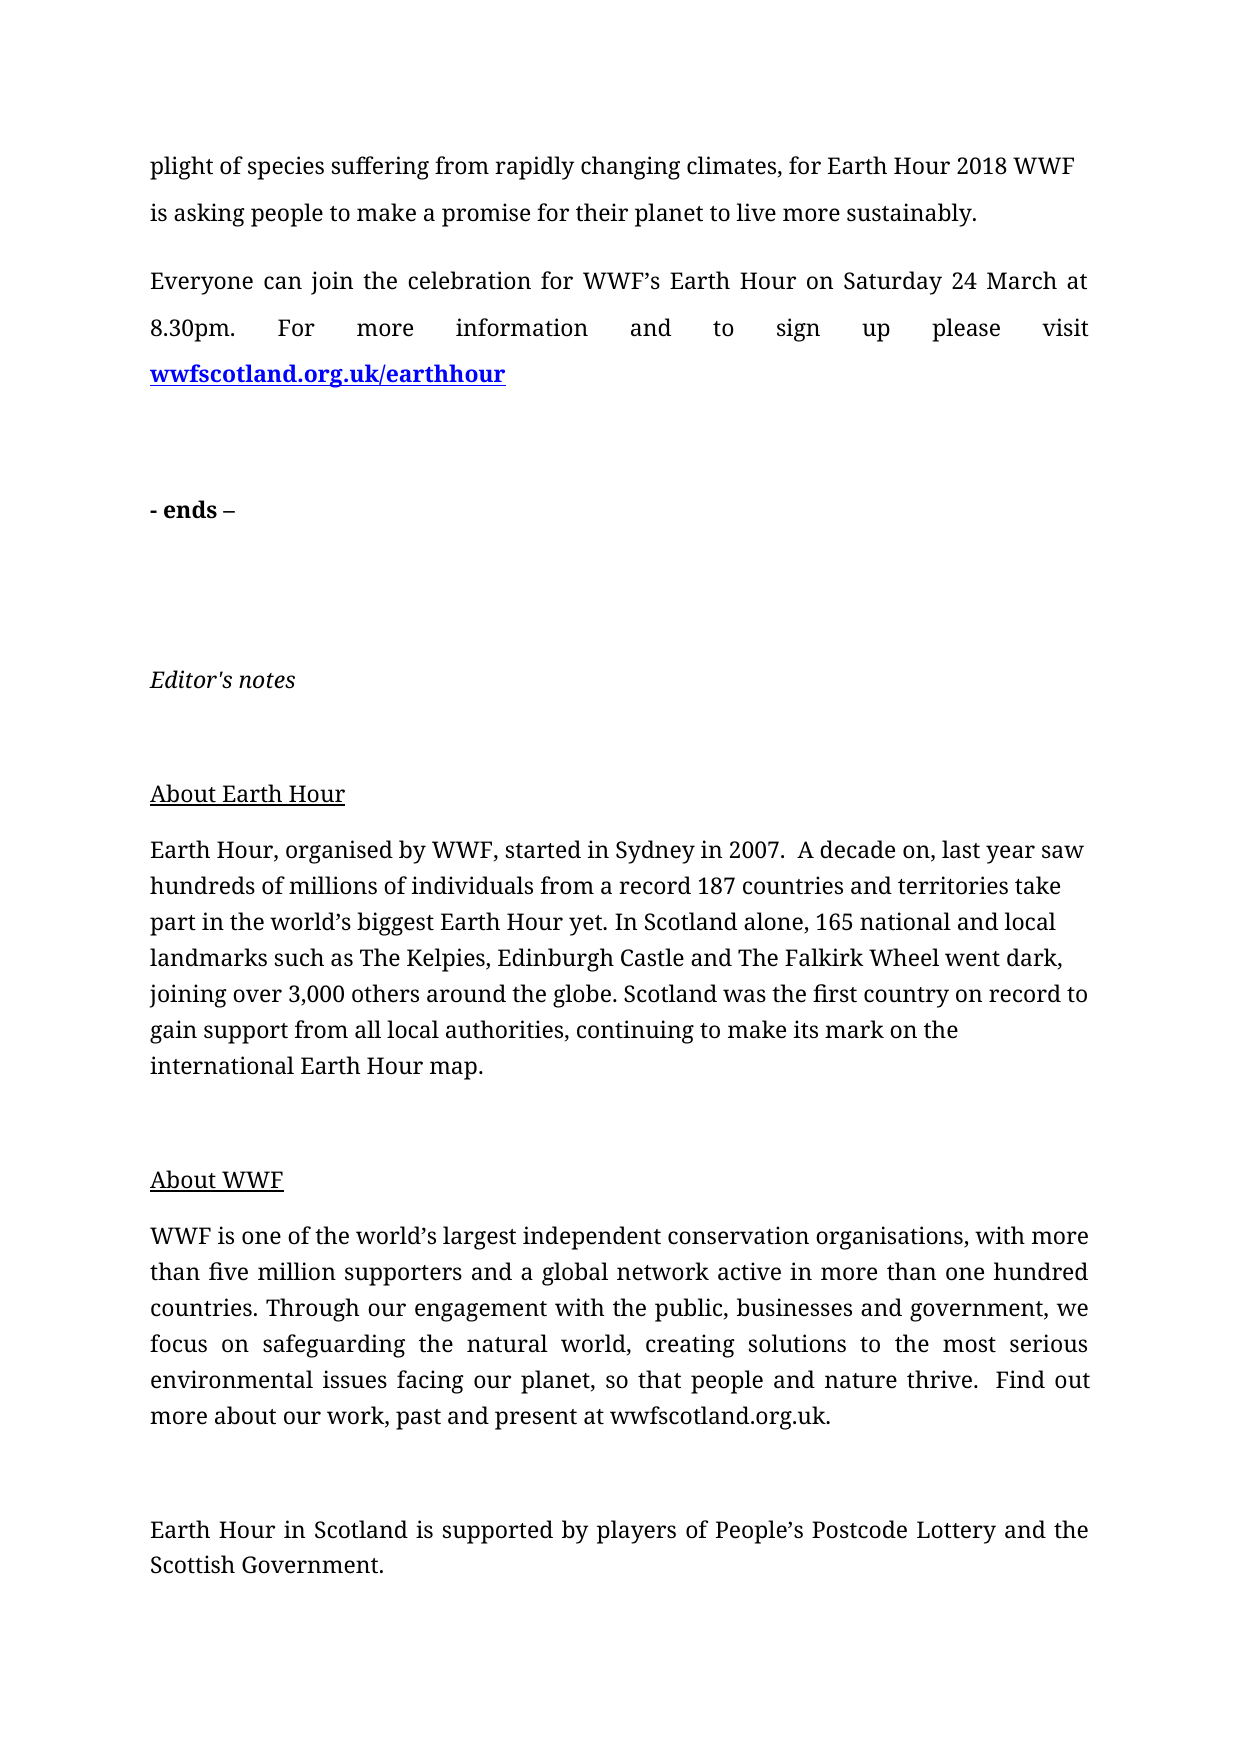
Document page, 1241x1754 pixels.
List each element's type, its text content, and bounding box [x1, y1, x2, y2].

text Earth Hour, organised by WWF, started in Sydney in 2007. A decade on, last year saw hundreds of millions of individuals from a record 187 countries and territories take part in the world’s biggest Earth Hour yet. In Scotland alone, 165 national and local landmarks such as The Kelpies, Edinburgh Castle and The Falkirk Wheel went dark, joining over 3,000 others around the globe. Scotland was the first country on record to gain support from all local authorities, continuing to make its mark on the international Earth Hour map. [150, 834, 1090, 1081]
text About WWF [150, 1163, 1090, 1195]
text Editor's notes [150, 664, 1090, 695]
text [150, 150, 1090, 228]
text WWF is one of the world’s largest independent conservation organisations, with more than five million supporters and a global network active in more than one hundred countries. Through our engagement with the public, businesses and government, we focus on safeguarding the natural world, creating solutions to the most serious environmental issues facing our planet, so that people and nature thrive. Find out more about our work, past and present at wwfscotland.org.uk. [150, 1220, 1090, 1431]
text Everyone can join the celebration for WWF’s Earth Hour on Saturday 24 March at 8.30pm. For more information and to sign up please visit wwfscotland.org.uk/earthhour [150, 264, 1090, 389]
text Earth Hour in Scotland is supported by players of People’s Postcode Lottery and the Scottish Government. [150, 1513, 1090, 1581]
text About Earth Hour [150, 778, 1090, 809]
text - ends – [150, 494, 1090, 525]
